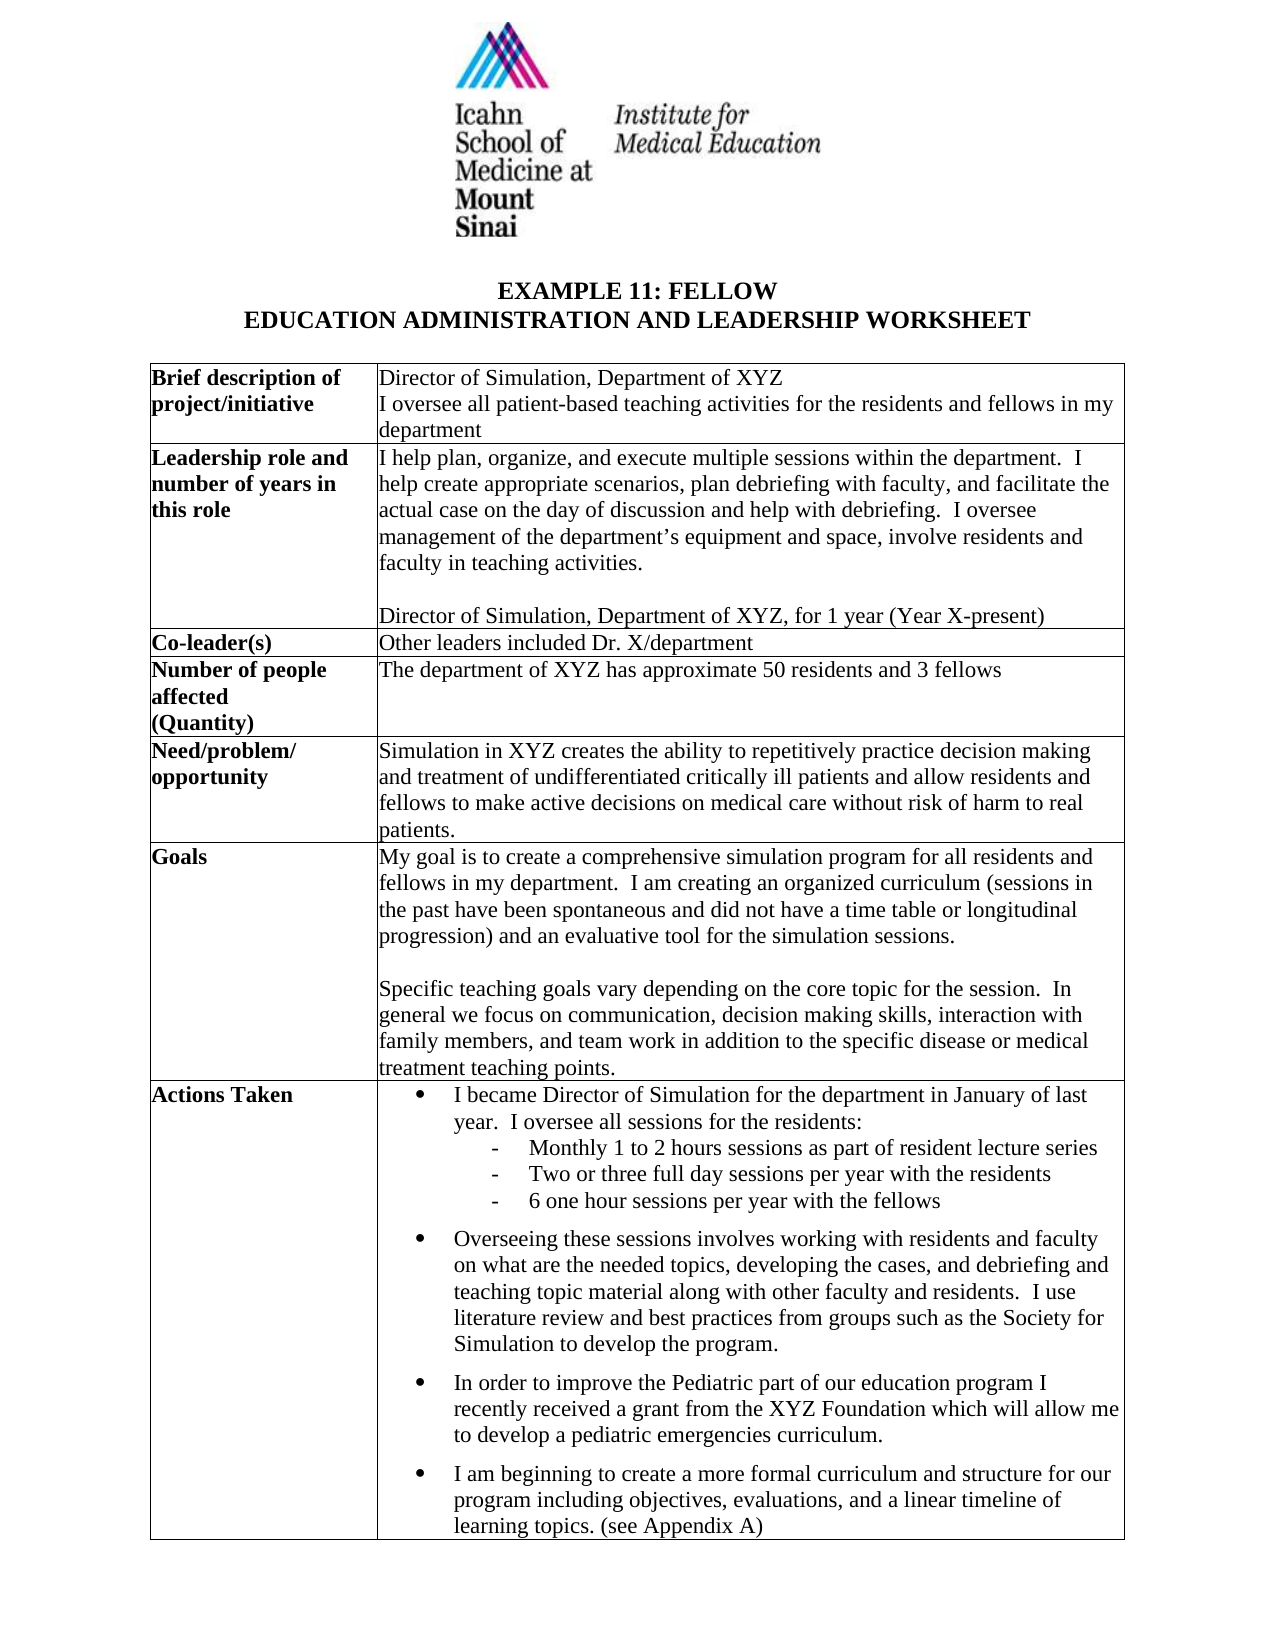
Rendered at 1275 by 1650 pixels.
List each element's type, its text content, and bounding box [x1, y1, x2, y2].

table_cell Co-leader(s) [151, 629, 377, 656]
table_cell Number of people affected (Quantity) [151, 657, 377, 736]
table_cell Need/problem/ opportunity [151, 737, 377, 842]
table_cell I help plan, organize, and execute multiple sessions within the department. I help create appropriate scenarios, plan debriefing with faculty, and facilitate the actual case on the day of discussion and help with debriefing. I oversee management of the department’s equipment and space, involve residents and faculty in teaching activities. Director of Simulation, Department of XYZ, for 1 year (Year X-present) [378, 444, 1124, 628]
table_cell Simulation in XYZ creates the ability to repetitively practice decision making and treatment of undifferentiated critically ill patients and allow residents and fellows to make active decisions on medical care without risk of harm to real patients. [378, 737, 1124, 842]
table_cell I became Director of Simulation for the department in January of last year. I oversee all sessions for the residents: Monthly 1 to 2 hours sessions as part of resident lecture series Two or three full day sessions per year with the residents 6 one hour sessions per year with the fellows Overseeing these sessions involves working with residents and faculty on what are the needed topics, developing the cases, and debriefing and teaching topic material along with other faculty and residents. I use literature review and best practices from groups such as the Society for Simulation to develop the program. In order to improve the Pediatric part of our education program I recently received a grant from the XYZ Foundation which will allow me to develop a pediatric emergencies curriculum. I am beginning to create a more formal curriculum and structure for our program including objectives, evaluations, and a linear timeline of learning topics. (see Appendix A) [378, 1081, 1124, 1539]
text example 11: fellow EDUCATION ADMINISTRATION AND LEADERSHIP WORKSHEET [150, 247, 1125, 334]
table_cell Actions Taken [151, 1081, 377, 1539]
table_header Brief description of project/initiative [151, 364, 377, 443]
table_cell Goals [151, 843, 377, 1080]
table_cell The department of XYZ has approximate 50 residents and 3 fellows [378, 657, 1124, 736]
table_header Director of Simulation, Department of XYZ I oversee all patient-based teaching activities for the residents and fellows in my department [378, 364, 1124, 443]
table_cell My goal is to create a comprehensive simulation program for all residents and fellows in my department. I am creating an organized curriculum (sessions in the past have been spontaneous and did not have a time table or longitudinal progression) and an evaluative tool for the simulation sessions. Specific teaching goals vary depending on the core topic for the session. In general we focus on communication, decision making skills, interaction with family members, and team work in addition to the specific disease or medical treatment teaching points. [378, 843, 1124, 1080]
table_cell Leadership role and number of years in this role [151, 444, 377, 628]
table_cell Other leaders included Dr. X/department [378, 629, 1124, 656]
